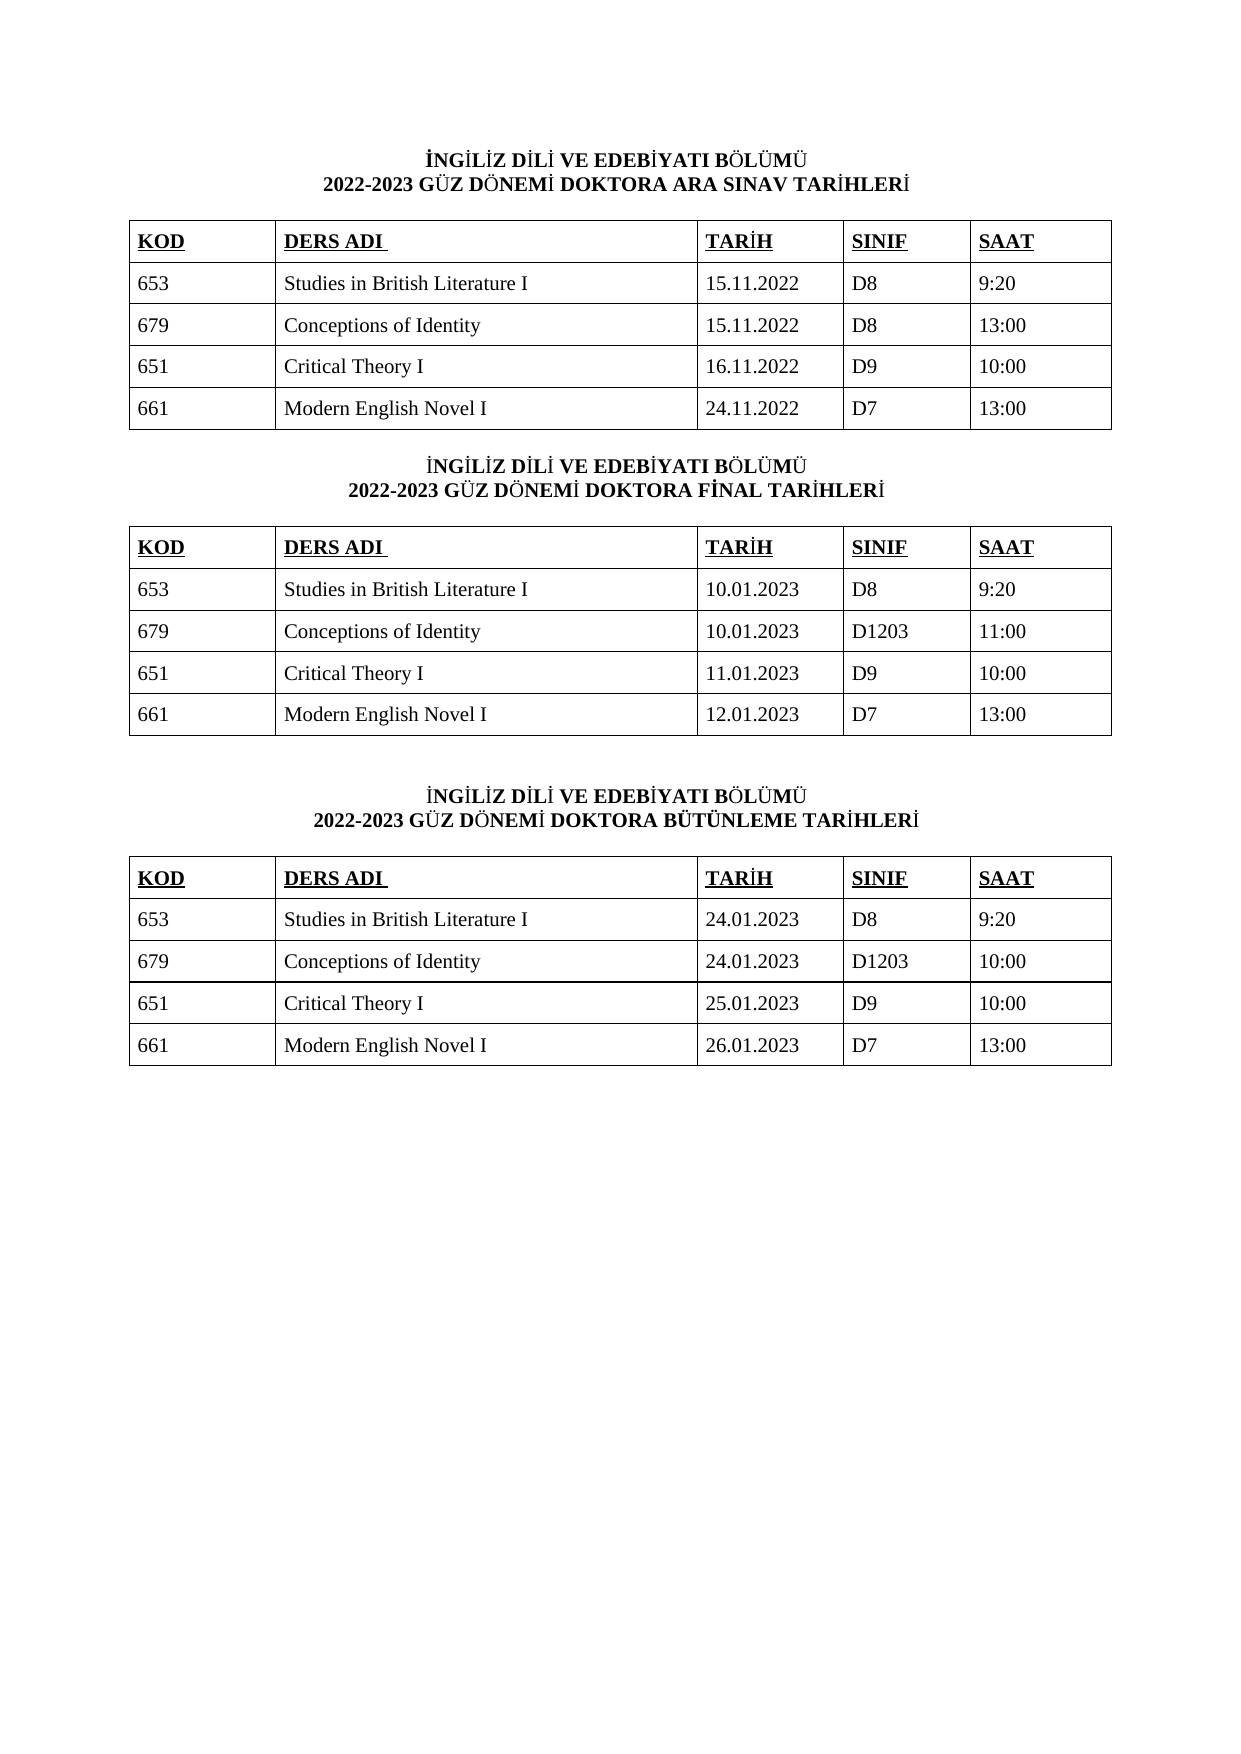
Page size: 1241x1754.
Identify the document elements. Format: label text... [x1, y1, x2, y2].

table_header KOD [130, 857, 275, 898]
table_cell 679 [130, 611, 275, 651]
table_cell 679 [130, 941, 275, 981]
table_header SAAT [971, 221, 1111, 262]
table_cell D7 [844, 1024, 970, 1065]
table_cell D7 [844, 388, 970, 429]
table_cell 9:20 [971, 899, 1111, 940]
table_cell 9:20 [971, 569, 1111, 609]
table_cell 651 [130, 346, 275, 387]
table_cell Conceptions of Identity [276, 611, 697, 651]
subtitle İNGİLİZ DİLİ VE EDEBİYATI BÖLÜMÜ [148, 454, 1085, 478]
table_cell Critical Theory I [276, 983, 697, 1023]
text 2022-2023 GÜZ DÖNEMİ DOKTORA BÜTÜNLEME TARİHLERİ [148, 808, 1085, 832]
table_cell Modern English Novel I [276, 694, 697, 735]
table_cell D1203 [844, 611, 970, 651]
table_cell 24.11.2022 [698, 388, 843, 429]
table_header DERS ADI [276, 857, 697, 898]
table_cell 24.01.2023 [698, 941, 843, 981]
text 2022-2023 GÜZ DÖNEMİ DOKTORA FİNAL TARİHLERİ [148, 478, 1085, 502]
table_cell 10:00 [971, 983, 1111, 1023]
table_cell 661 [130, 694, 275, 735]
table_cell 653 [130, 569, 275, 609]
table_cell 651 [130, 652, 275, 693]
table_cell Conceptions of Identity [276, 304, 697, 345]
table_cell 15.11.2022 [698, 263, 843, 303]
table_cell 679 [130, 304, 275, 345]
table_cell Studies in British Literature I [276, 899, 697, 940]
table_cell 651 [130, 983, 275, 1023]
table_cell 13:00 [971, 1024, 1111, 1065]
table_cell Critical Theory I [276, 346, 697, 387]
table_header DERS ADI [276, 221, 697, 262]
table_cell 10.01.2023 [698, 611, 843, 651]
table_cell 11:00 [971, 611, 1111, 651]
subtitle İNGİLİZ DİLİ VE EDEBİYATI BÖLÜMÜ [148, 148, 1085, 172]
table_cell 653 [130, 263, 275, 303]
table_cell 653 [130, 899, 275, 940]
table_header TARİH [698, 527, 843, 568]
table_cell Modern English Novel I [276, 1024, 697, 1065]
text 2022-2023 GÜZ DÖNEMİ DOKTORA ARA SINAV TARİHLERİ [148, 172, 1085, 196]
table_cell Studies in British Literature I [276, 569, 697, 609]
table_cell 10:00 [971, 346, 1111, 387]
table_cell Studies in British Literature I [276, 263, 697, 303]
table_cell D9 [844, 983, 970, 1023]
table_cell 12.01.2023 [698, 694, 843, 735]
table_header SINIF [844, 857, 970, 898]
table_cell D8 [844, 899, 970, 940]
table_cell 15.11.2022 [698, 304, 843, 345]
table_cell Conceptions of Identity [276, 941, 697, 981]
table_cell Modern English Novel I [276, 388, 697, 429]
table_cell 661 [130, 388, 275, 429]
table_cell D1203 [844, 941, 970, 981]
table_header TARİH [698, 857, 843, 898]
table_cell 13:00 [971, 304, 1111, 345]
table_header KOD [130, 221, 275, 262]
subtitle İNGİLİZ DİLİ VE EDEBİYATI BÖLÜMÜ [148, 784, 1085, 808]
table_cell 24.01.2023 [698, 899, 843, 940]
table_cell Critical Theory I [276, 652, 697, 693]
table_cell 26.01.2023 [698, 1024, 843, 1065]
table_header KOD [130, 527, 275, 568]
table_header SAAT [971, 857, 1111, 898]
table_cell 10:00 [971, 652, 1111, 693]
table_cell 9:20 [971, 263, 1111, 303]
table_cell 10.01.2023 [698, 569, 843, 609]
table_header SAAT [971, 527, 1111, 568]
table_cell D8 [844, 263, 970, 303]
table_header TARİH [698, 221, 843, 262]
table_cell D7 [844, 694, 970, 735]
table_cell D8 [844, 304, 970, 345]
table_cell 25.01.2023 [698, 983, 843, 1023]
table_cell 11.01.2023 [698, 652, 843, 693]
table_cell D8 [844, 569, 970, 609]
table_header DERS ADI [276, 527, 697, 568]
table_cell 10:00 [971, 941, 1111, 981]
table_cell D9 [844, 652, 970, 693]
table_cell D9 [844, 346, 970, 387]
table_header SINIF [844, 221, 970, 262]
table_header SINIF [844, 527, 970, 568]
table_cell 16.11.2022 [698, 346, 843, 387]
table_cell 13:00 [971, 694, 1111, 735]
table_cell 661 [130, 1024, 275, 1065]
table_cell 13:00 [971, 388, 1111, 429]
